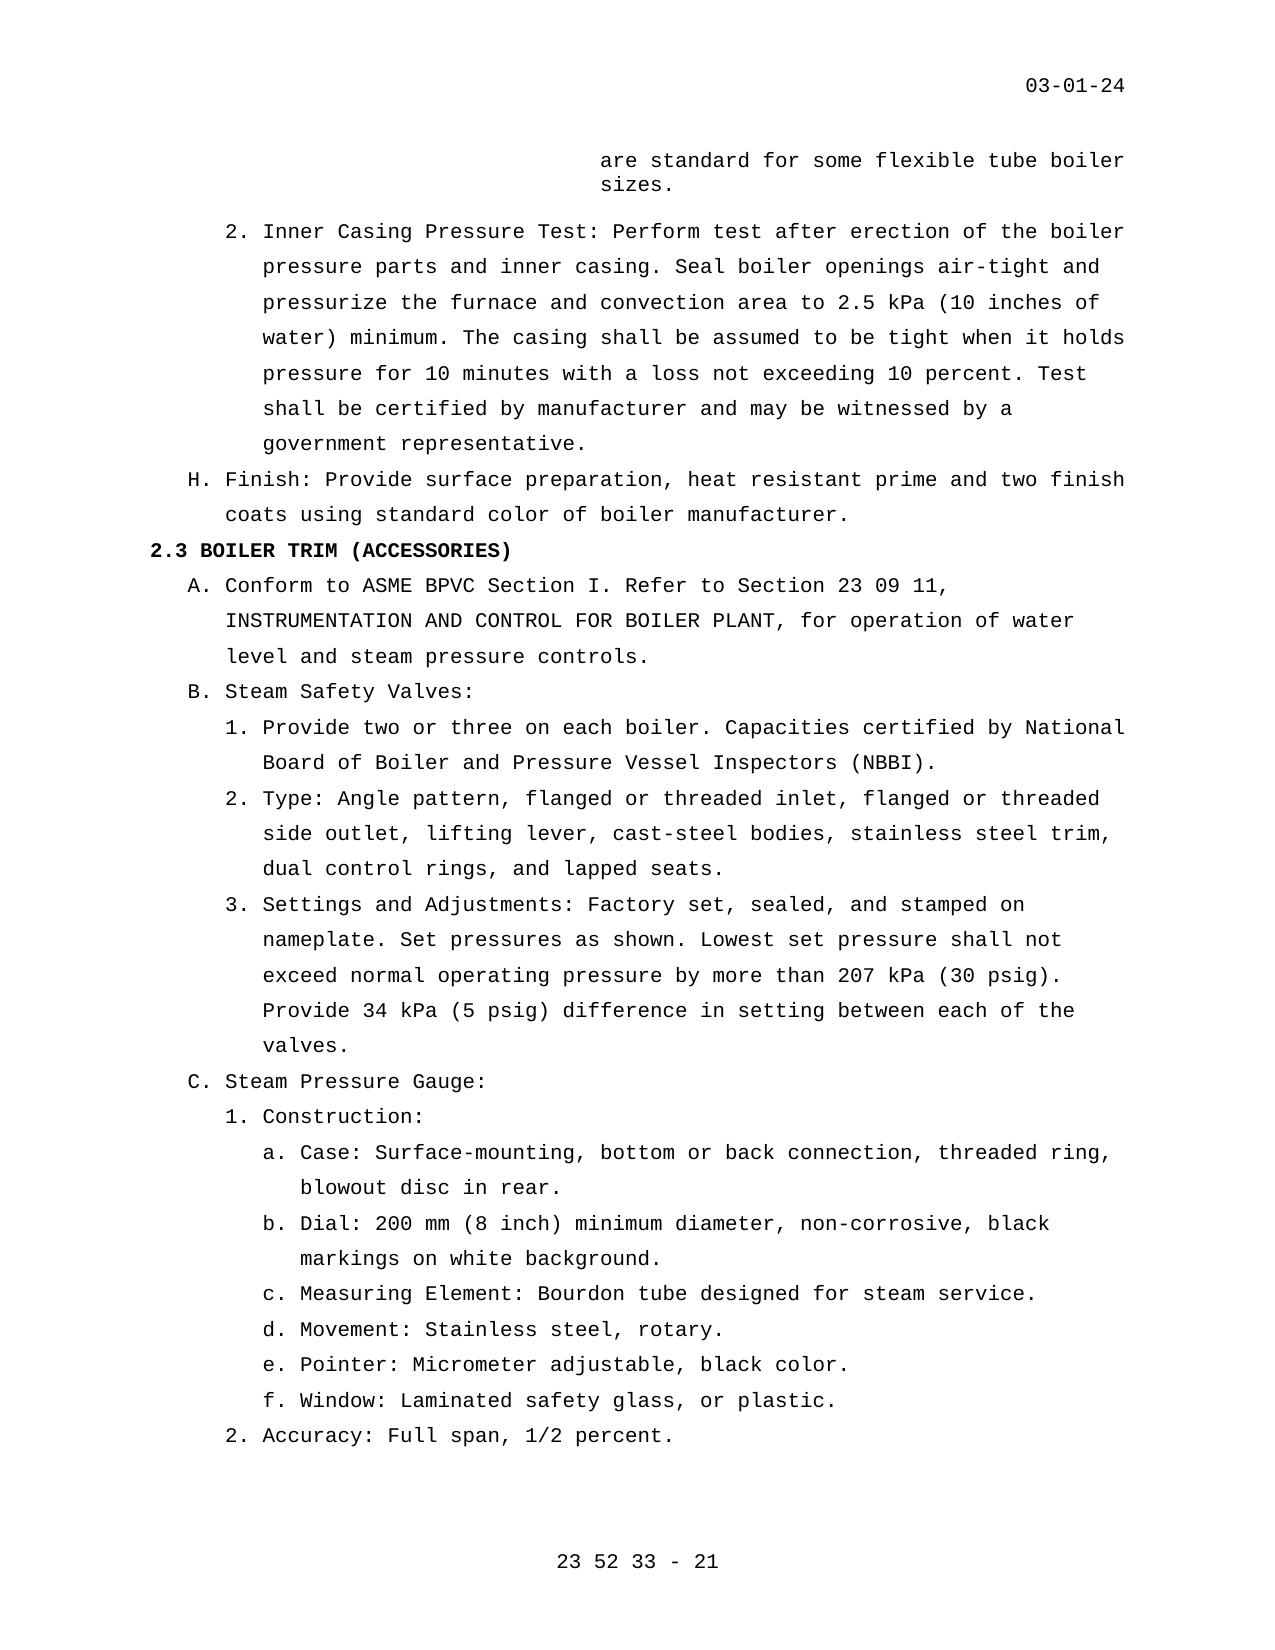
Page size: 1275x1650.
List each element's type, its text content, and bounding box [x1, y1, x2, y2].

text Measuring Element: Bourdon tube designed for steam service. [262, 1283, 1125, 1307]
text Movement: Stainless steel, rotary. [262, 1319, 1125, 1342]
text BOILER TRIM (ACCESSORIES) [150, 540, 1125, 563]
text Inner Casing Pressure Test: Perform test after erection of the boiler pressure parts and inner casing. Seal boiler openings air-tight and pressurize the furnace and convection area to 2.5 kPa (10 inches of water) minimum. The casing shall be assumed to be tight when it holds pressure for 10 minutes with a loss not exceeding 10 percent. Test shall be certified by manufacturer and may be witnessed by a government representative. [225, 221, 1125, 457]
text Construction: [225, 1106, 1125, 1130]
text Window: Laminated safety glass, or plastic. [262, 1390, 1125, 1413]
text Provide two or three on each boiler. Capacities certified by National Board of Boiler and Pressure Vessel Inspectors (NBBI). [225, 717, 1125, 776]
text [600, 150, 1125, 197]
text Steam Safety Valves: [187, 681, 1125, 705]
text Dial: 200 mm (8 inch) minimum diameter, non-corrosive, black markings on white background. [262, 1213, 1125, 1272]
text Type: Angle pattern, flanged or threaded inlet, flanged or threaded side outlet, lifting lever, cast-steel bodies, stainless steel trim, dual control rings, and lapped seats. [225, 788, 1125, 882]
text Steam Pressure Gauge: [187, 1071, 1125, 1094]
text Finish: Provide surface preparation, heat resistant prime and two finish coats using standard color of boiler manufacturer. [187, 469, 1125, 528]
text Conform to ASME BPVC Section I. Refer to Section 23 09 11, INSTRUMENTATION AND CONTROL FOR BOILER PLANT, for operation of water level and steam pressure controls. [187, 575, 1125, 669]
text Settings and Adjustments: Factory set, sealed, and stamped on nameplate. Set pressures as shown. Lowest set pressure shall not exceed normal operating pressure by more than 207 kPa (30 psig). Provide 34 kPa (5 psig) difference in setting between each of the valves. [225, 894, 1125, 1059]
text Case: Surface-mounting, bottom or back connection, threaded ring, blowout disc in rear. [262, 1142, 1125, 1201]
text Pointer: Micrometer adjustable, black color. [262, 1354, 1125, 1378]
text Accuracy: Full span, 1/2 percent. [225, 1425, 1125, 1449]
